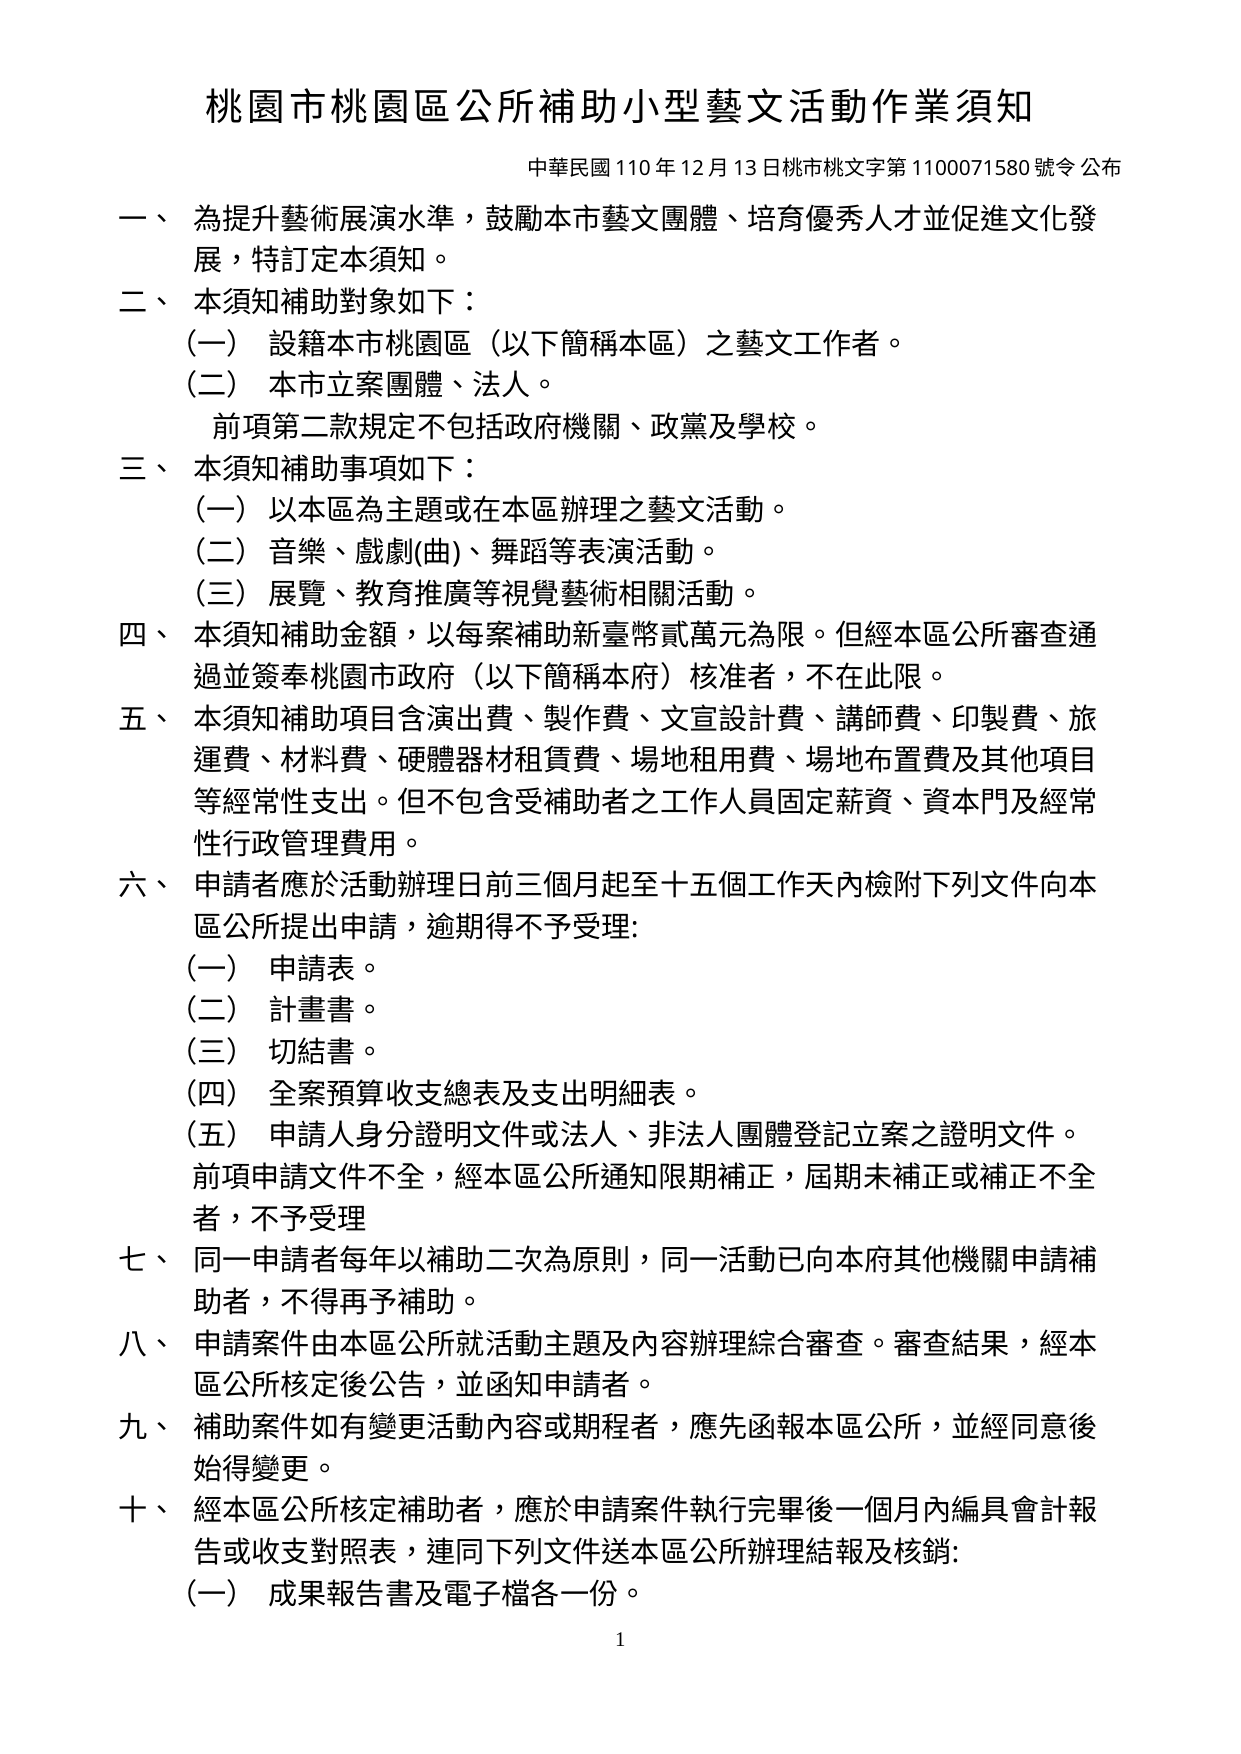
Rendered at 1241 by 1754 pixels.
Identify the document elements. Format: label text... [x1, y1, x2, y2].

list 本市立案團體、法人。 前項第二款規定不包括政府機關、政黨及學校。 [168, 362, 1122, 446]
list 本須知補助項目含演出費、製作費、文宣設計費、講師費、印製費、旅運費、材料費、硬體器材租賃費、場地租用費、場地布置費及其他項目等經常性支出。但不包含受補助者之工作人員固定薪資、資本門及經常性行政管理費用。 [118, 696, 1122, 862]
list 申請者應於活動辦理日前三個月起至十五個工作天內檢附下列文件向本區公所提出申請，逾期得不予受理: [118, 862, 1122, 946]
list 申請案件由本區公所就活動主題及內容辦理綜合審查。審查結果，經本區公所核定後公告，並函知申請者。 [118, 1321, 1122, 1404]
list 本須知補助對象如下： [118, 279, 1122, 321]
list 同一申請者每年以補助二次為原則，同一活動已向本府其他機關申請補助者，不得再予補助。 [118, 1237, 1122, 1321]
list 音樂、戲劇(曲)、舞蹈等表演活動。 [177, 529, 1122, 571]
text 中華民國110年12月13日桃市桃文字第1100071580號令 公布 [118, 142, 1122, 183]
list 經本區公所核定補助者，應於申請案件執行完畢後一個月內編具會計報告或收支對照表，連同下列文件送本區公所辦理結報及核銷: [118, 1487, 1122, 1571]
list 以本區為主題或在本區辦理之藝文活動。 [177, 487, 1122, 529]
list 計畫書。 [168, 987, 1122, 1029]
list 設籍本市桃園區（以下簡稱本區）之藝文工作者。 [168, 321, 1122, 362]
list 申請表。 [168, 946, 1122, 987]
list 展覽、教育推廣等視覺藝術相關活動。 [177, 571, 1122, 612]
list 本須知補助事項如下： [118, 446, 1122, 487]
list 切結書。 [168, 1029, 1122, 1071]
list 成果報告書及電子檔各一份。 [168, 1571, 1122, 1612]
text 前項申請文件不全，經本區公所通知限期補正，屆期未補正或補正不全者，不予受理 [192, 1154, 1122, 1237]
list 為提升藝術展演水準，鼓勵本市藝文團體、培育優秀人才並促進文化發展，特訂定本須知。 [118, 196, 1122, 279]
text 桃園市桃園區公所補助小型藝文活動作業須知 [118, 87, 1122, 129]
list 全案預算收支總表及支出明細表。 [168, 1071, 1122, 1112]
list 申請人身分證明文件或法人、非法人團體登記立案之證明文件。 [168, 1112, 1122, 1154]
list 本須知補助金額，以每案補助新臺幣貳萬元為限。但經本區公所審查通過並簽奉桃園市政府（以下簡稱本府）核准者，不在此限。 [118, 612, 1122, 696]
list 補助案件如有變更活動內容或期程者，應先函報本區公所，並經同意後始得變更。 [118, 1404, 1122, 1487]
